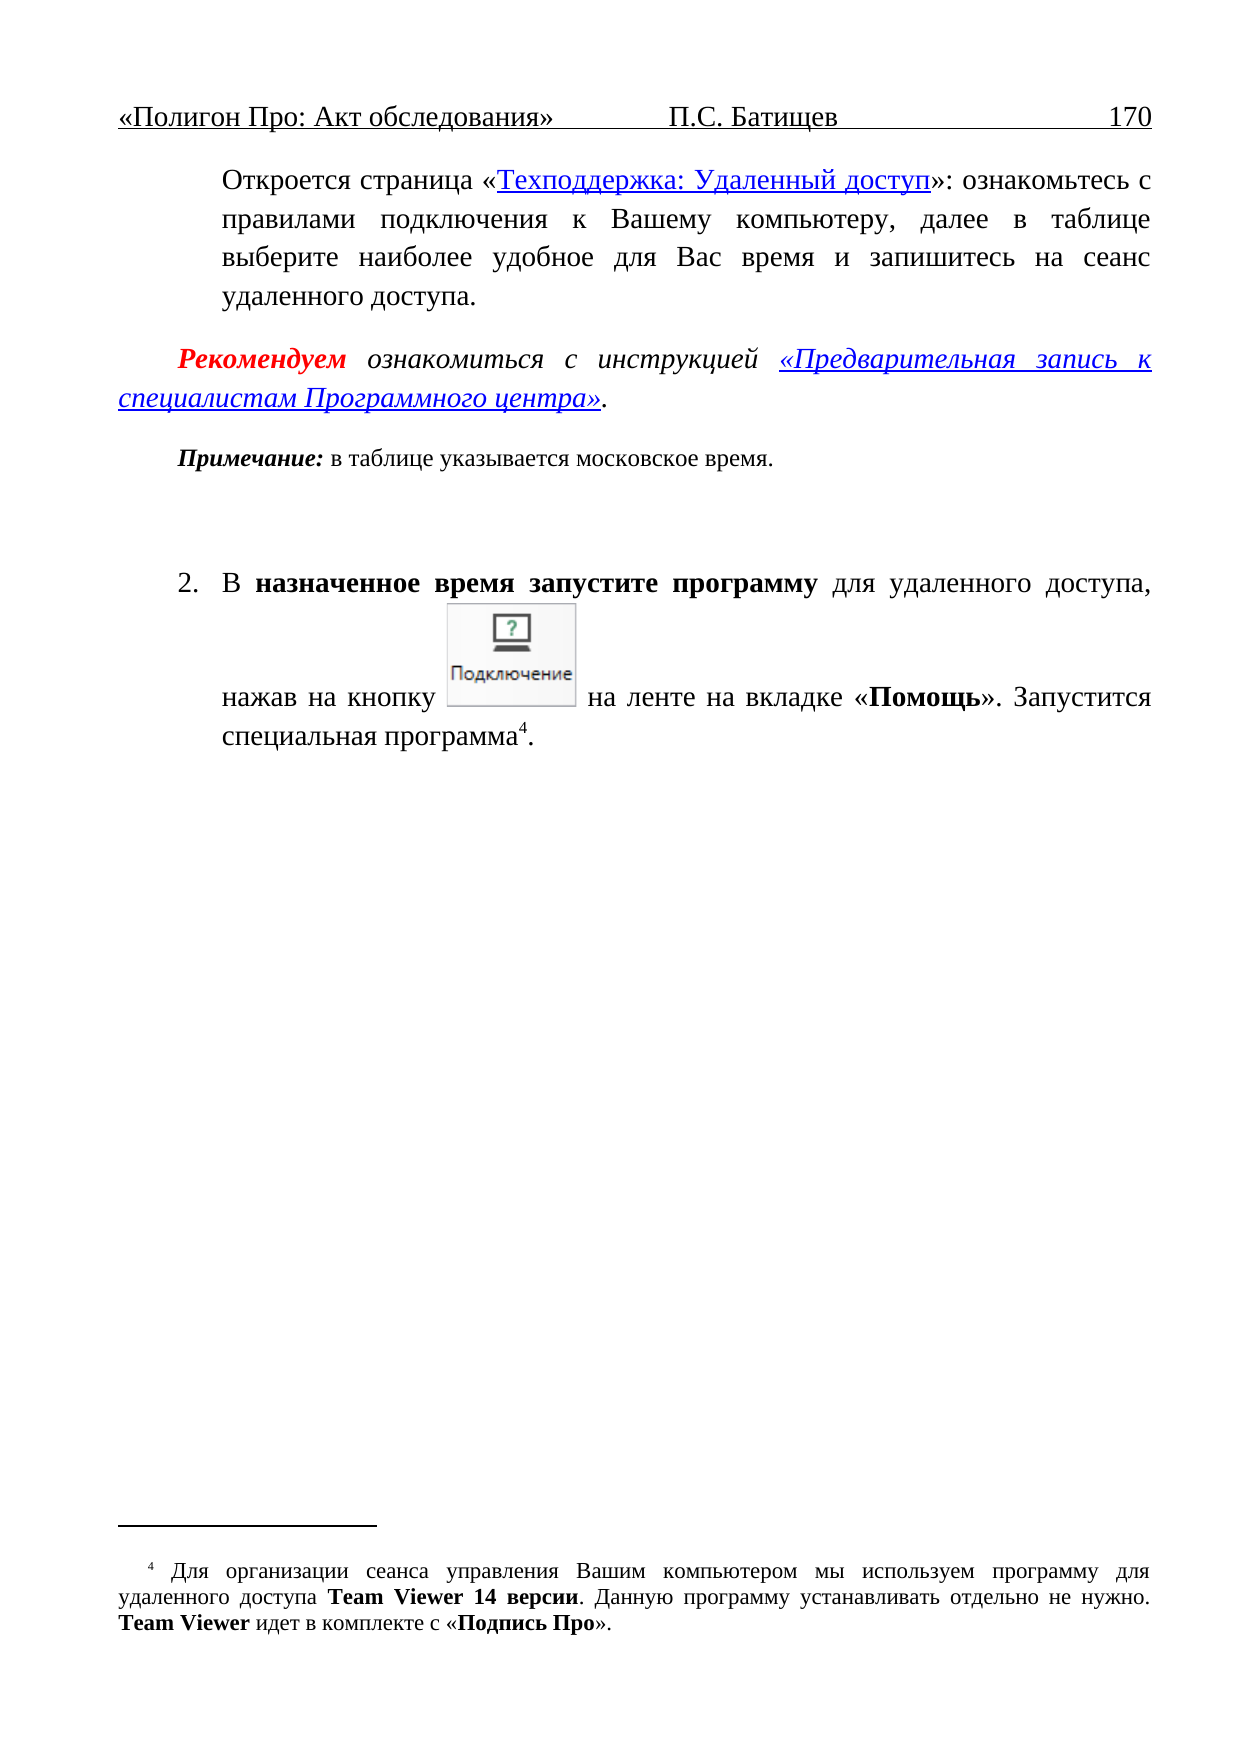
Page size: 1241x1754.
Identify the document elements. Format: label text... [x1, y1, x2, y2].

text Рекомендуем ознакомиться с инструкцией «Предварительная запись к специалистам Программного центра». [118, 341, 1152, 413]
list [177, 162, 1152, 311]
picture [446, 603, 577, 707]
text Примечание: в таблице указывается московское время. [177, 443, 1152, 472]
list В назначенное время запустите программу для удаленного доступа, нажав на кнопку на ленте на вкладке «Помощь». Запустится специальная программа. [177, 565, 1152, 752]
